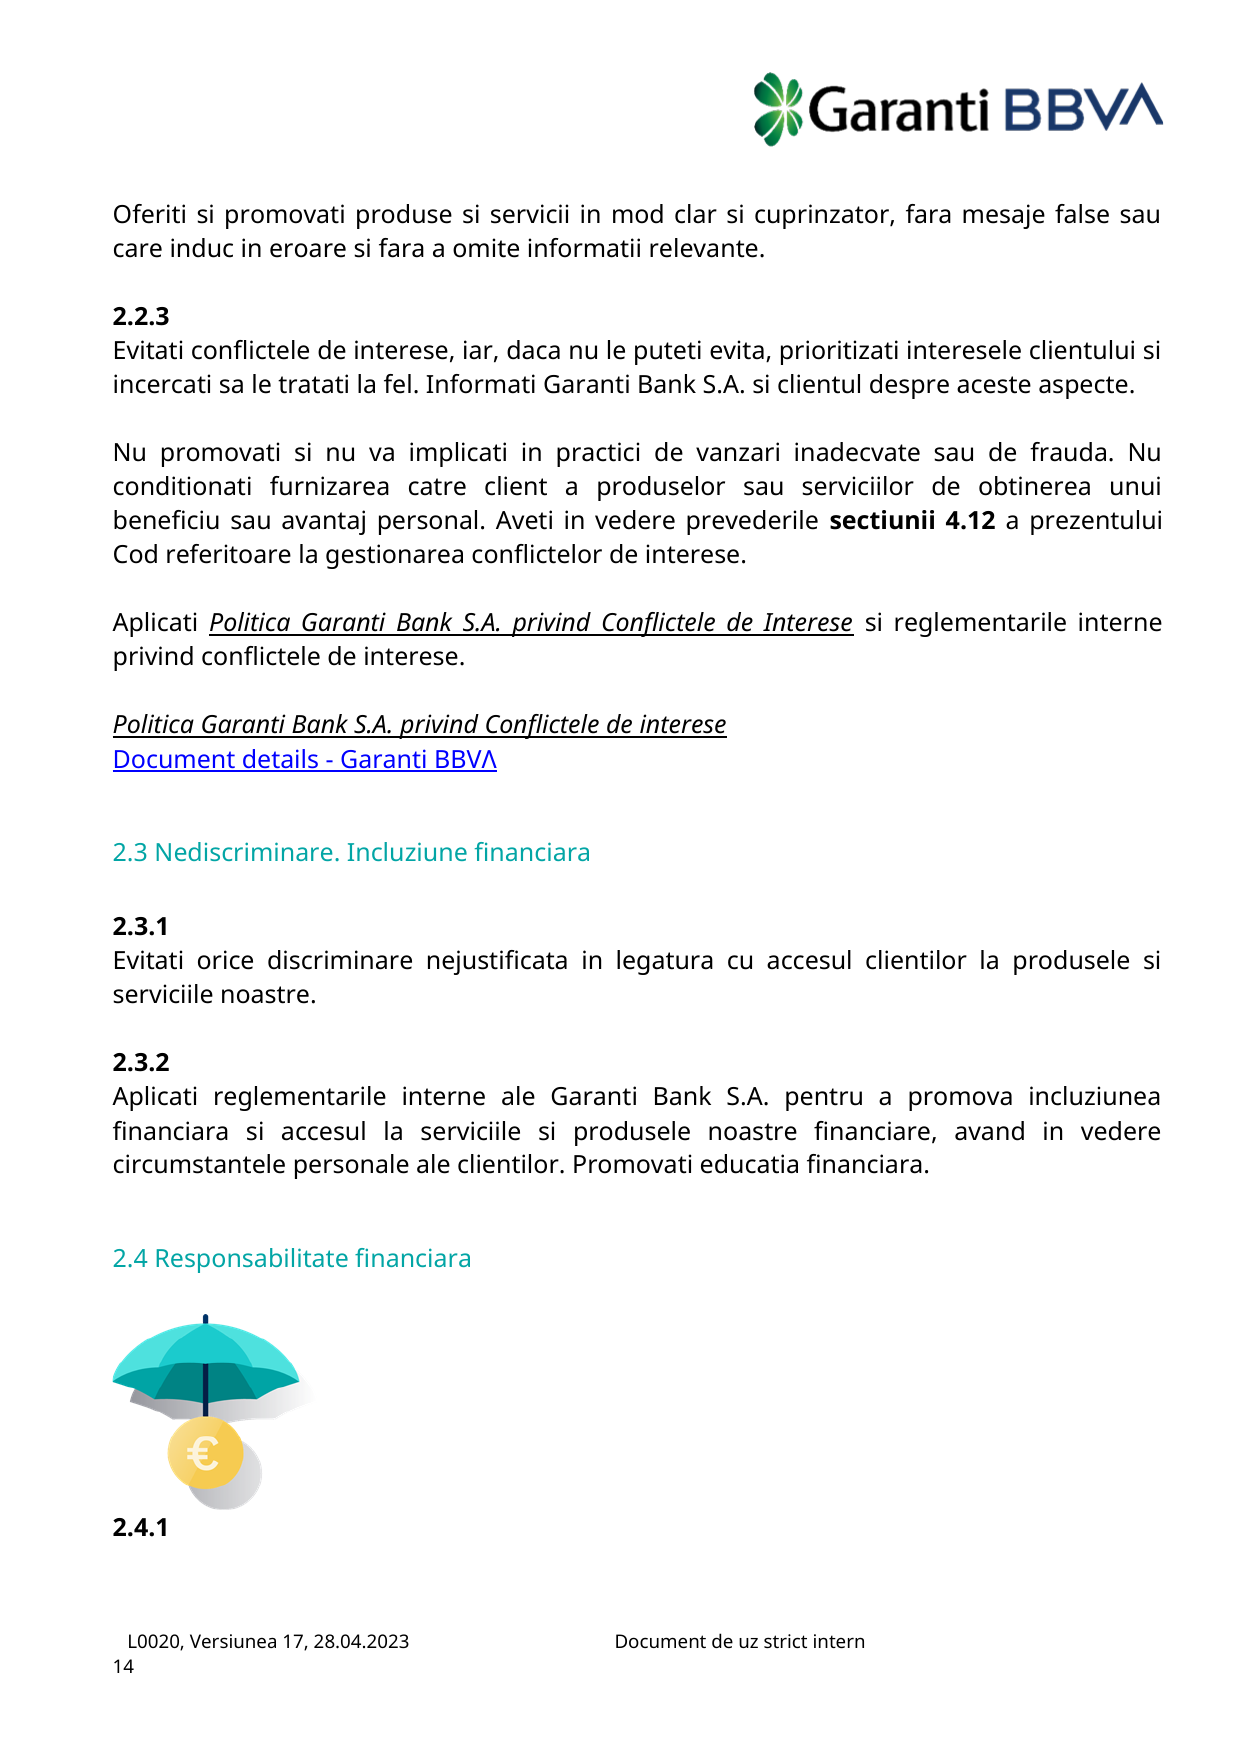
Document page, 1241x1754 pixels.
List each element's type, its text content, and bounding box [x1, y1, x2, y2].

text Aplicati Politica Garanti Bank S.A. privind Conflictele de Interese si reglementarile interne privind conflictele de interese. [112, 605, 1163, 673]
text Aplicati reglementarile interne ale Garanti Bank S.A. pentru a promova incluziunea financiara si accesul la serviciile si produsele noastre financiare, avand in vedere circumstantele personale ale clientilor. Promovati educatia financiara. [112, 1079, 1163, 1181]
text 2.3.1 [112, 909, 1163, 943]
text 2.3.2 [112, 1045, 1163, 1079]
text Oferiti si promovati produse si servicii in mod clar si cuprinzator, fara mesaje false sau care induc in eroare si fara a omite informatii relevante. [112, 196, 1163, 264]
text Nu promovati si nu va implicati in practici de vanzari inadecvate sau de frauda. Nu conditionati furnizarea catre client a produselor sau serviciilor de obtinerea unui beneficiu sau avantaj personal. Aveti in vedere prevederile sectiunii 4.12 a prezentului Cod referitoare la gestionarea conflictelor de interese. [112, 435, 1163, 571]
picture [751, 46, 1164, 170]
subtitle 2.3 Nediscriminare. Incluziune financiara [112, 834, 1163, 868]
text 2.2.3 [112, 298, 1163, 332]
text 2.4.1 [112, 1510, 1163, 1544]
text Politica Garanti Bank S.A. privind Conflictele de interese [112, 707, 1163, 741]
text Document details - Garanti BBVΛ [112, 741, 1163, 775]
picture [112, 1314, 319, 1510]
text Evitati conflictele de interese, iar, daca nu le puteti evita, prioritizati interesele clientului si incercati sa le tratati la fel. Informati Garanti Bank S.A. si clientul despre aceste aspecte. [112, 332, 1163, 401]
subtitle 2.4 Responsabilitate financiara [112, 1240, 1163, 1274]
text Evitati orice discriminare nejustificata in legatura cu accesul clientilor la produsele si serviciile noastre. [112, 943, 1163, 1011]
